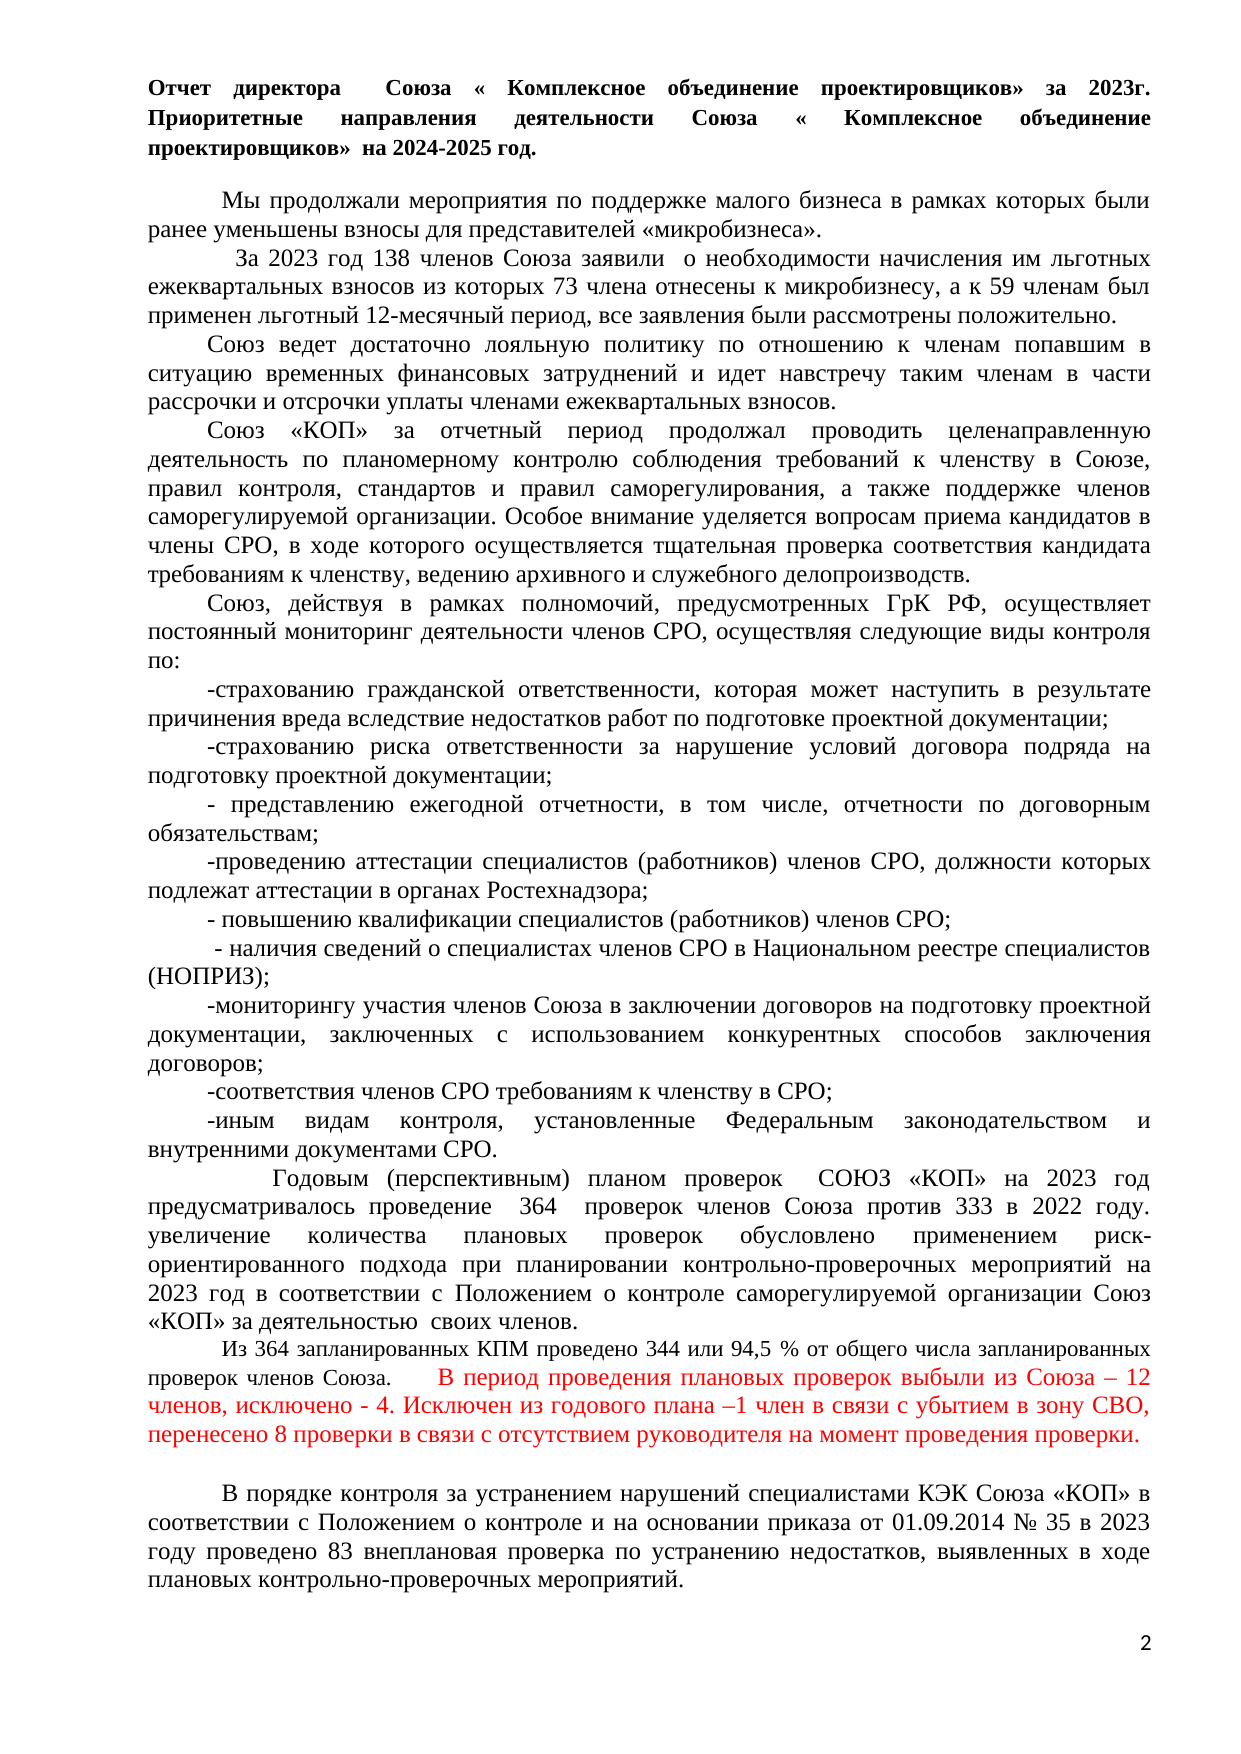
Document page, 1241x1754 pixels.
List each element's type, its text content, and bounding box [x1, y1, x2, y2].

text - представлению ежегодной отчетности, в том числе, отчетности по договорным обязательствам; [148, 789, 1152, 846]
text -иным видам контроля, установленные Федеральным законодательством и внутренними документами СРО. [148, 1105, 1152, 1163]
text -страхованию риска ответственности за нарушение условий договора подряда на подготовку проектной документации; [148, 731, 1152, 789]
text Союз ведет достаточно лояльную политику по отношению к членам попавшим в ситуацию временных финансовых затруднений и идет навстречу таким членам в части рассрочки и отсрочки уплаты членами ежеквартальных взносов. [148, 329, 1152, 415]
text Годовым (перспективным) планом проверок СОЮЗ «КОП» на 2023 год предусматривалось проведение 364 проверок членов Союза против 333 в 2022 году. увеличение количества плановых проверок обусловлено применением риск-ориентированного подхода при планировании контрольно-проверочных мероприятий на 2023 год в соответствии с Положением о контроле саморегулируемой организации Союз «КОП» за деятельностью своих членов. [148, 1163, 1152, 1335]
text -проведению аттестации специалистов (работников) членов СРО, должности которых подлежат аттестации в органах Ростехнадзора; [148, 846, 1152, 904]
text - повышению квалификации специалистов (работников) членов СРО; [148, 904, 1152, 933]
text За 2023 год 138 членов Союза заявили о необходимости начисления им льготных ежеквартальных взносов из которых 73 члена отнесены к микробизнесу, а к 59 членам был применен льготный 12-месячный период, все заявления были рассмотрены положительно. [148, 243, 1152, 329]
text -страхованию гражданской ответственности, которая может наступить в результате причинения вреда вследствие недостатков работ по подготовке проектной документации; [148, 674, 1152, 731]
text Союз, действуя в рамках полномочий, предусмотренных ГрК РФ, осуществляет постоянный мониторинг деятельности членов СРО, осуществляя следующие виды контроля по: [148, 588, 1152, 674]
text В порядке контроля за устранением нарушений специалистами КЭК Союза «КОП» в соответствии с Положением о контроле и на основании приказа от 01.09.2014 № 35 в 2023 году проведено 83 внеплановая проверка по устранению недостатков, выявленных в ходе плановых контрольно-проверочных мероприятий. [148, 1478, 1152, 1593]
text Мы продолжали мероприятия по поддержке малого бизнеса в рамках которых были ранее уменьшены взносы для представителей «микробизнеса». [148, 185, 1152, 243]
text -соответствия членов СРО требованиям к членству в СРО; [148, 1076, 1152, 1105]
text - наличия сведений о специалистах членов СРО в Национальном реестре специалистов (НОПРИЗ); [148, 933, 1152, 990]
text -мониторингу участия членов Союза в заключении договоров на подготовку проектной документации, заключенных с использованием конкурентных способов заключения договоров; [148, 990, 1152, 1076]
text Из 364 запланированных КПМ проведено 344 или 94,5 % от общего числа запланированных проверок членов Союза. В период проведения плановых проверок выбыли из Союза – 12 членов, исключено - 4. Исключен из годового плана –1 член в связи с убытием в зону СВО, перенесено 8 проверки в связи с отсутствием руководителя на момент проведения проверки. [148, 1335, 1152, 1448]
text Союз «КОП» за отчетный период продолжал проводить целенаправленную деятельность по планомерному контролю соблюдения требований к членству в Союзе, правил контроля, стандартов и правил саморегулирования, а также поддержке членов саморегулируемой организации. Особое внимание уделяется вопросам приема кандидатов в члены СРО, в ходе которого осуществляется тщательная проверка соответствия кандидата требованиям к членству, ведению архивного и служебного делопроизводств. [148, 415, 1152, 588]
